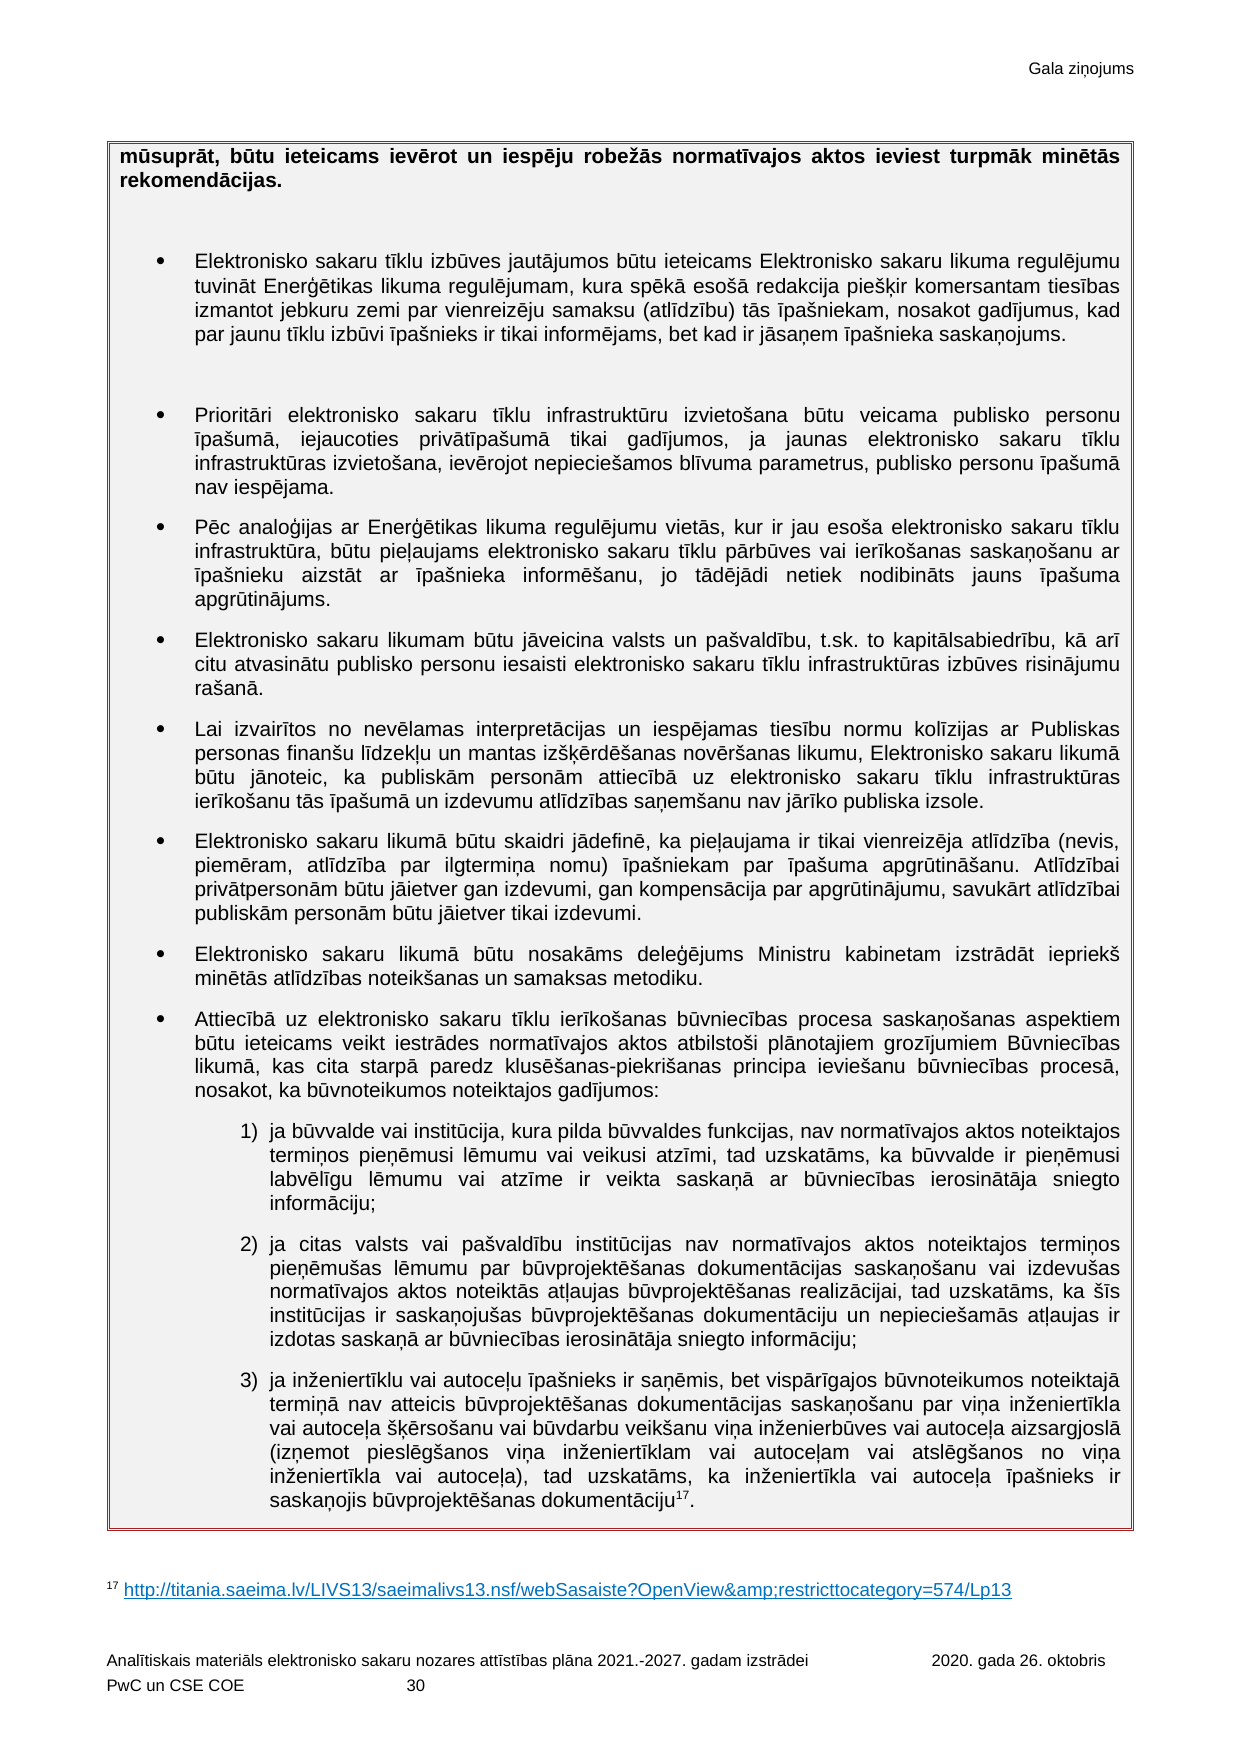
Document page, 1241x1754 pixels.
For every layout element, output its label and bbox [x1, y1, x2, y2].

table_header [110, 144, 1131, 1528]
